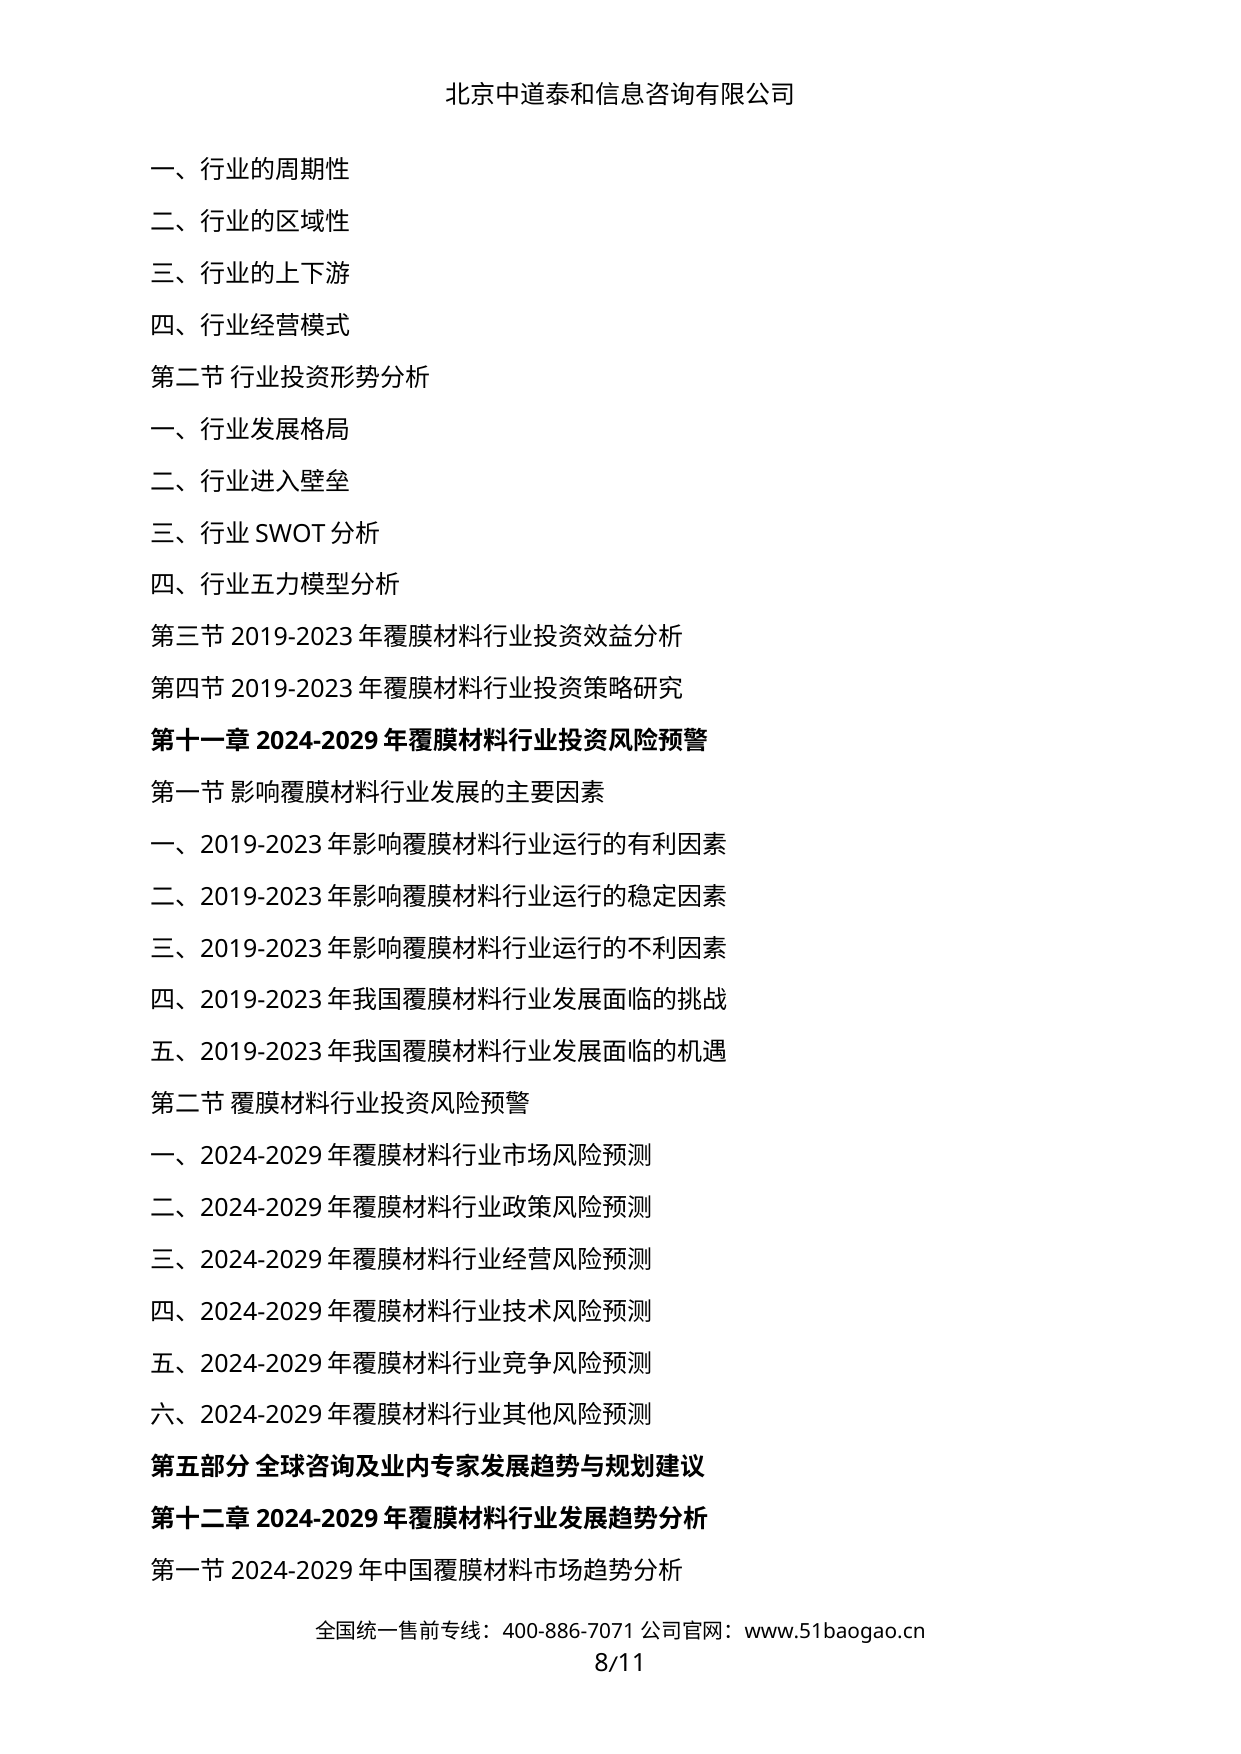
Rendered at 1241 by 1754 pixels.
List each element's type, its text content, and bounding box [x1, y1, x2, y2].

text 四、2019-2023年我国覆膜材料行业发展面临的挑战 [150, 980, 1090, 1016]
text 三、2019-2023年影响覆膜材料行业运行的不利因素 [150, 928, 1090, 964]
text 第五部分 全球咨询及业内专家发展趋势与规划建议 [150, 1447, 1090, 1483]
text 五、2019-2023年我国覆膜材料行业发展面临的机遇 [150, 1032, 1090, 1068]
text 五、2024-2029年覆膜材料行业竞争风险预测 [150, 1343, 1090, 1379]
text 四、行业五力模型分析 [150, 565, 1090, 601]
text 二、2019-2023年影响覆膜材料行业运行的稳定因素 [150, 876, 1090, 912]
text 一、2019-2023年影响覆膜材料行业运行的有利因素 [150, 824, 1090, 861]
text 第一节 影响覆膜材料行业发展的主要因素 [150, 772, 1090, 809]
text 第二节 行业投资形势分析 [150, 357, 1090, 394]
text 四、2024-2029年覆膜材料行业技术风险预测 [150, 1291, 1090, 1327]
text 二、行业的区域性 [150, 202, 1090, 238]
text 六、2024-2029年覆膜材料行业其他风险预测 [150, 1395, 1090, 1431]
text 二、行业进入壁垒 [150, 461, 1090, 497]
text 第十二章 2024-2029年覆膜材料行业发展趋势分析 [150, 1499, 1090, 1535]
text 三、行业SWOT分析 [150, 513, 1090, 549]
text 第三节 2019-2023年覆膜材料行业投资效益分析 [150, 617, 1090, 653]
text 三、行业的上下游 [150, 254, 1090, 290]
text 二、2024-2029年覆膜材料行业政策风险预测 [150, 1187, 1090, 1224]
text 一、2024-2029年覆膜材料行业市场风险预测 [150, 1136, 1090, 1172]
text 第二节 覆膜材料行业投资风险预警 [150, 1084, 1090, 1120]
text 第四节 2019-2023年覆膜材料行业投资策略研究 [150, 669, 1090, 705]
text 一、行业的周期性 [150, 150, 1090, 186]
text 第一节 2024-2029年中国覆膜材料市场趋势分析 [150, 1551, 1090, 1587]
text 第十一章 2024-2029年覆膜材料行业投资风险预警 [150, 721, 1090, 757]
text 一、行业发展格局 [150, 409, 1090, 446]
text 三、2024-2029年覆膜材料行业经营风险预测 [150, 1239, 1090, 1276]
text 四、行业经营模式 [150, 306, 1090, 342]
